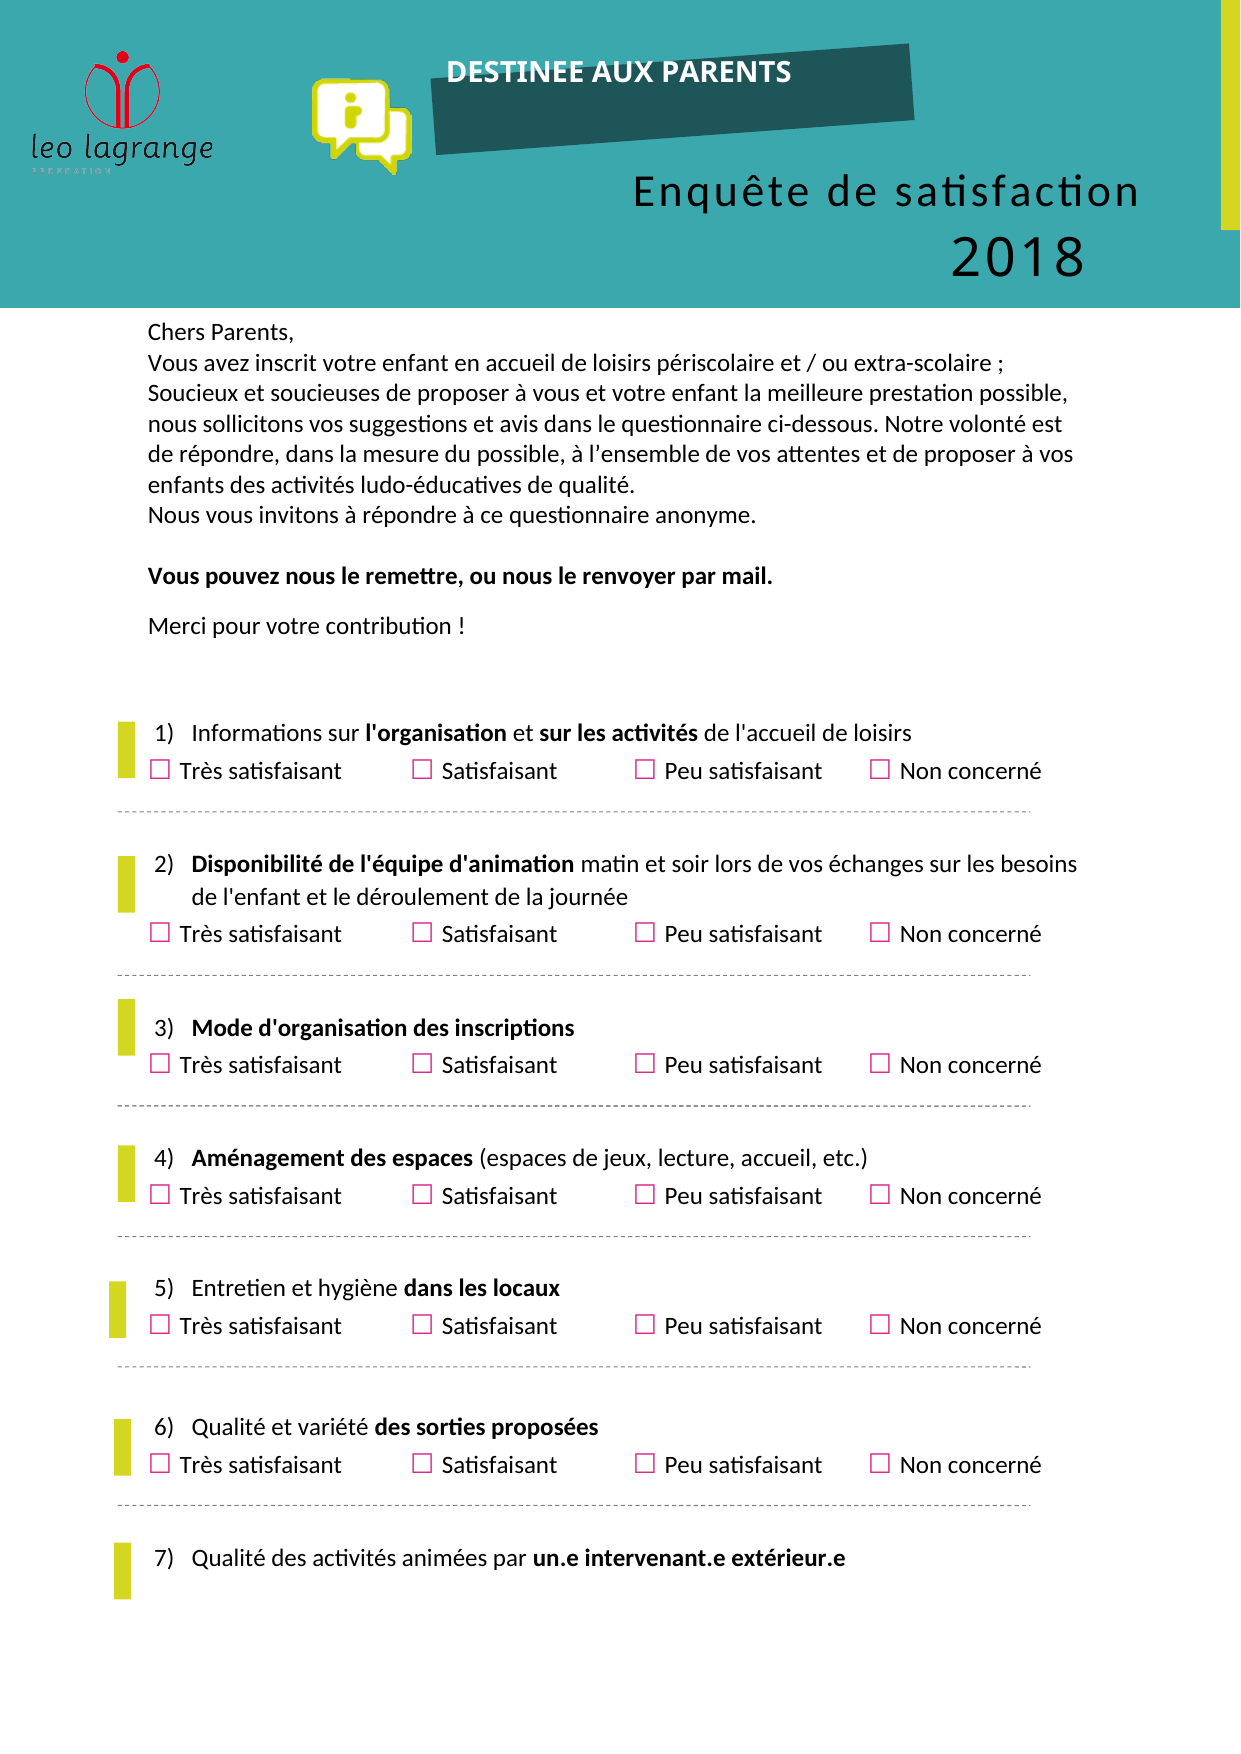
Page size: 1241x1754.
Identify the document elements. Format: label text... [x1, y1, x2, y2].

text Très satisfaisant Satisfaisant Peu satisfaisant Non concerné [148, 1044, 1093, 1081]
text Très satisfaisant Satisfaisant Peu satisfaisant Non concerné [148, 1175, 1093, 1212]
text Très satisfaisant Satisfaisant Peu satisfaisant Non concerné [148, 1306, 1093, 1342]
list Aménagement des espaces (espaces de jeux, lecture, accueil, etc.) [154, 1142, 1093, 1173]
text Très satisfaisant Satisfaisant Peu satisfaisant Non concerné [148, 750, 1093, 787]
text Soucieux et soucieuses de proposer à vous et votre enfant la meilleure prestation possible, nous sollicitons vos suggestions et avis dans le questionnaire ci-dessous. Notre volonté est de répondre, dans la mesure du possible, à l’ensemble de vos attentes et de proposer à vos enfants des activités ludo-éducatives de qualité. [148, 377, 1093, 499]
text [148, 1444, 1093, 1481]
list Qualité et variété des sorties proposées [154, 1411, 1093, 1442]
list Mode d'organisation des inscriptions [154, 1012, 1093, 1042]
list Qualité des activités animées par un.e intervenant.e extérieur.e [154, 1542, 1093, 1572]
text Chers Parents, [148, 316, 1093, 347]
text Merci pour votre contribution ! [148, 610, 1093, 641]
list Entretien et hygiène dans les locaux [154, 1273, 1093, 1303]
text Nous vous invitons à répondre à ce questionnaire anonyme. [148, 499, 1093, 530]
text Vous avez inscrit votre enfant en accueil de loisirs périscolaire et / ou extra-scolaire ; [148, 347, 1093, 377]
list Informations sur l'organisation et sur les activités de l'accueil de loisirs [154, 717, 1093, 748]
text Très satisfaisant Satisfaisant Peu satisfaisant Non concerné [148, 914, 1093, 951]
list Disponibilité de l'équipe d'animation matin et soir lors de vos échanges sur les besoins de l'enfant et le déroulement de la journée [154, 848, 1093, 912]
picture [32, 51, 213, 174]
text Vous pouvez nous le remettre, ou nous le renvoyer par mail. [148, 560, 1093, 591]
picture [312, 78, 412, 175]
